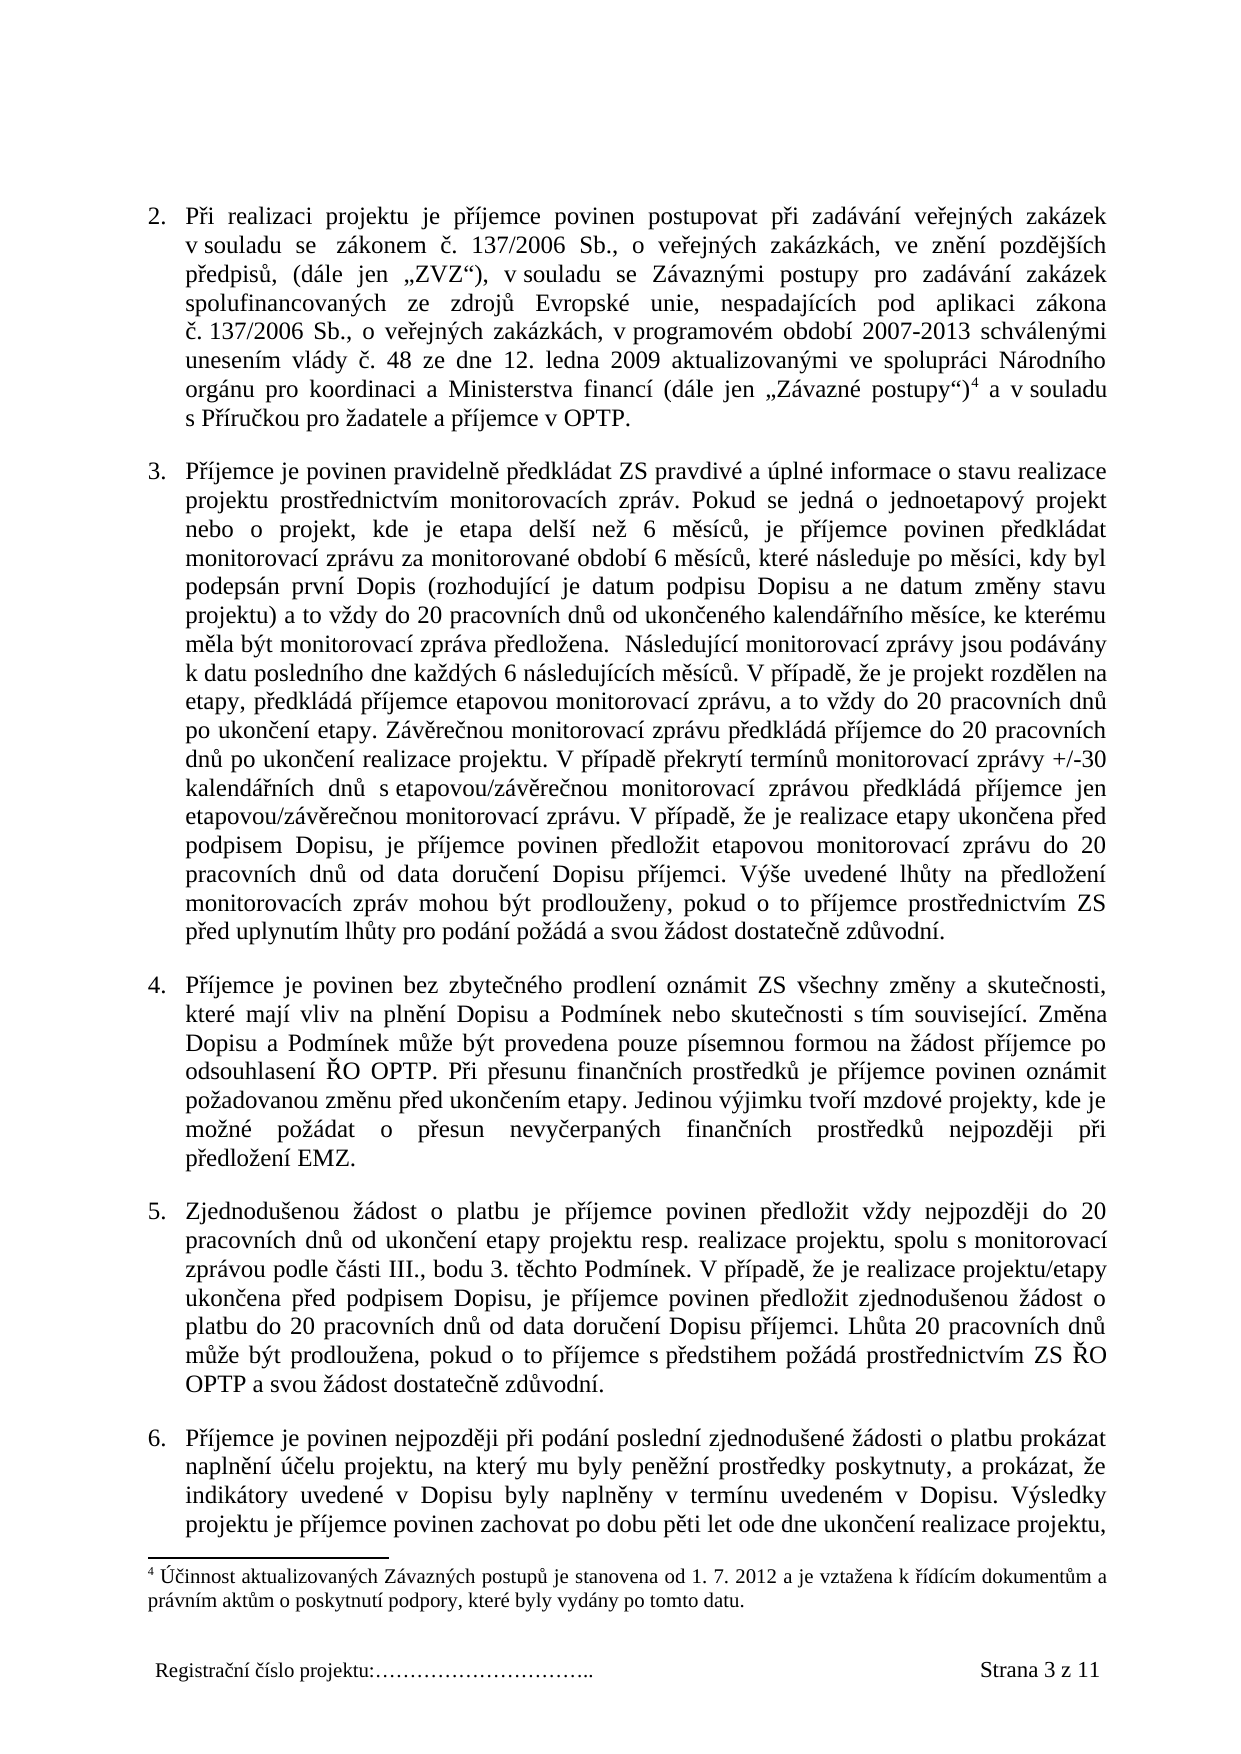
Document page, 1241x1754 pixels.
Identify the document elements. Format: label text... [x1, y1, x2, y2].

list Při realizaci projektu je příjemce povinen postupovat při zadávání veřejných zakázek v souladu se zákonem č. 137/2006 Sb., o veřejných zakázkách, ve znění pozdějších předpisů, (dále jen „ZVZ“), v souladu se Závaznými postupy pro zadávání zakázek spolufinancovaných ze zdrojů Evropské unie, nespadajících pod aplikaci zákona č. 137/2006 Sb., o veřejných zakázkách, v programovém období 2007-2013 schválenými unesením vlády č. 48 ze dne 12. ledna 2009 aktualizovanými ve spolupráci Národního orgánu pro koordinaci a Ministerstva financí (dále jen „Závazné postupy“) a v souladu s Příručkou pro žadatele a příjemce v OPTP. [148, 201, 1107, 431]
list Příjemce je povinen bez zbytečného prodlení oznámit ZS všechny změny a skutečnosti, které mají vliv na plnění Dopisu a Podmínek nebo skutečnosti s tím související. Změna Dopisu a Podmínek může být provedena pouze písemnou formou na žádost příjemce po odsouhlasení ŘO OPTP. Při přesunu finančních prostředků je příjemce povinen oznámit požadovanou změnu před ukončením etapy. Jedinou výjimku tvoří mzdové projekty, kde je možné požádat o přesun nevyčerpaných finančních prostředků nejpozději při předložení EMZ. [148, 970, 1107, 1171]
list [148, 1423, 1107, 1538]
list Zjednodušenoužádost oplatbujepříjemcepovinenpředložitvždynejpozdějido20pracovníchdnůodukončeníetapyprojekturesp.realizaceprojektu, spolus monitorovacízprávoupodlečástiIII.,bodu3.těchtoPodmínek.V případě,žejerealizaceprojektu/etapyukončenapřed podpisemDopisu,jepříjemcepovinenpředložitzjednodušenoužádostoplatbudo20pracovníchdnůoddatadoručeníDopisupříjemci.Lhůta20pracovníchdnůmůžebýtprodloužena,pokudotopříjemces předstihempožádáprostřednictvímZSŘOOPTPasvoužádostdostatečnězdůvodní. [148, 1196, 1107, 1398]
list PříjemcejepovinenpravidelněpředkládatZSpravdivéaúplnéinformaceostavu realizace projektu prostřednictvím monitorovacíchzpráv. Pokud se jedná o jednoetapový projekt nebo o projekt, kde je etapa delší než 6 měsíců, je příjemce povinen předkládat monitorovací zprávu za monitorované období 6 měsíců, které následuje po měsíci, kdy byl podepsán první Dopis (rozhodující je datum podpisu Dopisu a ne datum změny stavu projektu) a to vždy do 20 pracovních dnů od ukončeného kalendářního měsíce, ke kterému měla být monitorovací zpráva předložena. Následujícímonitorovacízprávyjsoupodáványk datuposledníhodnekaždých6následujícíchměsíců. V případě,žejeprojektrozdělennaetapy,předkládápříjemceetapovoumonitorovacízprávu,atovždydo20pracovníchdnůpoukončeníetapy.Závěrečnoumonitorovacízprávupředkládápříjemcedo20pracovníchdnůpoukončenírealizaceprojektu.V případěpřekrytítermínůmonitorovacízprávy+/-30kalendářníchdnů s etapovou/závěrečnoumonitorovacízprávoupředkládápříjemcejenetapovou/závěrečnoumonitorovacízprávu.V případě, že je realizace etapy ukončena před podpisem Dopisu, je příjemce povinen předložit etapovou monitorovací zprávu do 20 pracovních dnů od data doručení Dopisu příjemci. Výše uvedené lhůty na předložení monitorovacích zpráv mohou být prodlouženy, pokud o to příjemce prostřednictvím ZS před uplynutím lhůty pro podání požádá a svou žádost dostatečně zdůvodní. [148, 456, 1107, 945]
